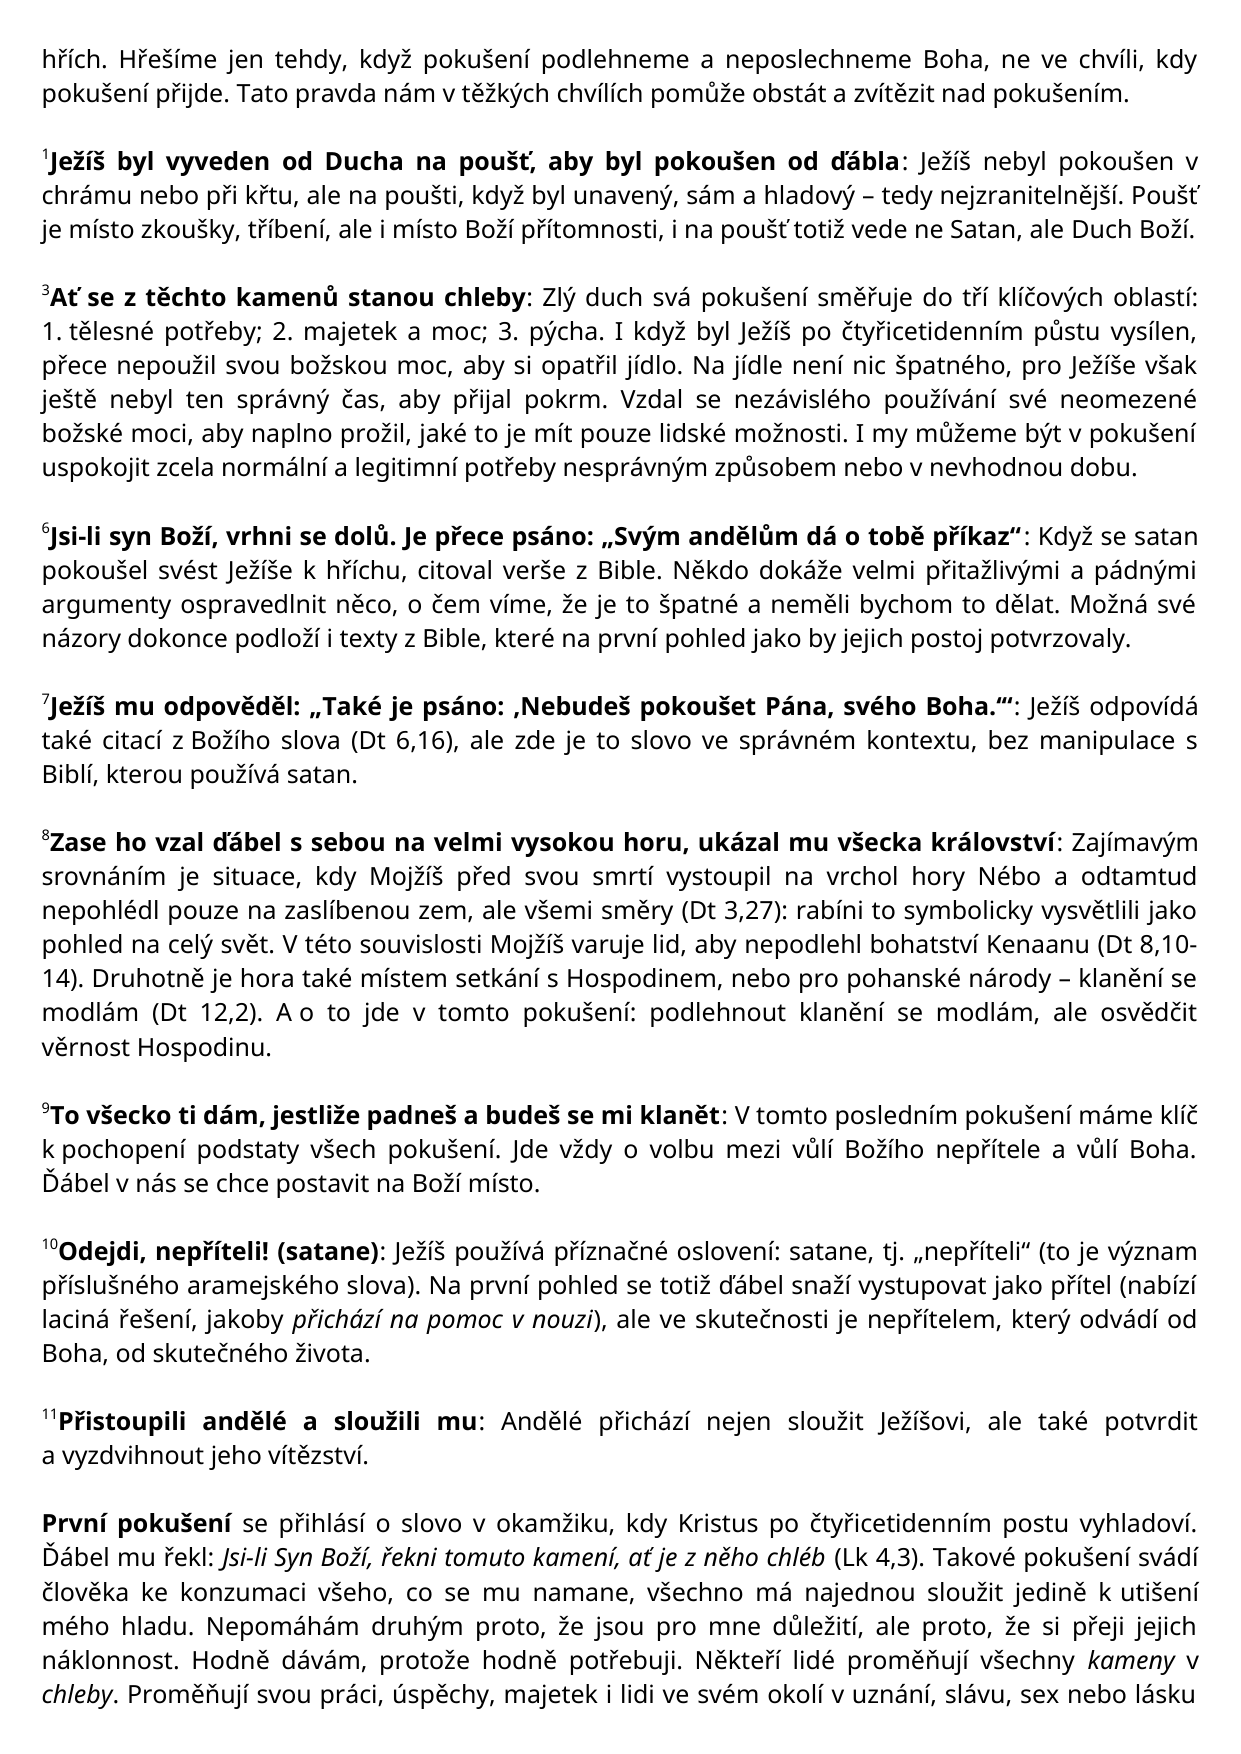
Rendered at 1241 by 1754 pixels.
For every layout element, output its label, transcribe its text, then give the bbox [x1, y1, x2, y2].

text 8Zase ho vzal ďábel s sebou na velmi vysokou horu, ukázal mu všecka království: Zajímavým srovnáním je situace, kdy Mojžíš před svou smrtí vystoupil na vrchol hory Nébo a odtamtud nepohlédl pouze na zaslíbenou zem, ale všemi směry (Dt 3,27): rabíni to symbolicky vysvětlili jako pohled na celý svět. V této souvislosti Mojžíš varuje lid, aby nepodlehl bohatství Kenaanu (Dt 8,10-14). Druhotně je hora také místem setkání s Hospodinem, nebo pro pohanské národy – klanění se modlám (Dt 12,2). A o to jde v tomto pokušení: podlehnout klanění se modlám, ale osvědčit věrnost Hospodinu. [41, 825, 1199, 1063]
text 7Ježíš mu odpověděl: „Také je psáno: ‚Nebudeš pokoušet Pána, svého Boha.‘“: Ježíš odpovídá také citací z Božího slova (Dt 6,16), ale zde je to slovo ve správném kontextu, bez manipulace s Biblí, kterou používá satan. [41, 688, 1199, 791]
text 11Přistoupili andělé a sloužili mu: Andělé přichází nejen sloužit Ježíšovi, ale také potvrdit a vyzdvihnout jeho vítězství. [41, 1404, 1199, 1472]
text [41, 41, 1199, 109]
text 10Odejdi, nepříteli! (satane): Ježíš používá příznačné oslovení: satane, tj. „nepříteli“ (to je význam příslušného aramejského slova). Na první pohled se totiž ďábel snaží vystupovat jako přítel (nabízí laciná řešení, jakoby přichází na pomoc v nouzi), ale ve skutečnosti je nepřítelem, který odvádí od Boha, od skutečného života. [41, 1233, 1199, 1370]
text 9To všecko ti dám, jestliže padneš a budeš se mi klanět: V tomto posledním pokušení máme klíč k pochopení podstaty všech pokušení. Jde vždy o volbu mezi vůlí Božího nepřítele a vůlí Boha. Ďábel v nás se chce postavit na Boží místo. [41, 1097, 1199, 1199]
text 1Ježíš byl vyveden od Ducha na poušť, aby byl pokoušen od ďábla: Ježíš nebyl pokoušen v chrámu nebo při křtu, ale na poušti, když byl unavený, sám a hladový – tedy nejzranitelnější. Poušť je místo zkoušky, tříbení, ale i místo Boží přítomnosti, i na poušť totiž vede ne Satan, ale Duch Boží. [41, 143, 1199, 246]
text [41, 1506, 1199, 1710]
text 3Ať se z těchto kamenů stanou chleby: Zlý duch svá pokušení směřuje do tří klíčových oblastí: 1. tělesné potřeby; 2. majetek a moc; 3. pýcha. I když byl Ježíš po čtyřicetidenním půstu vysílen, přece nepoužil svou božskou moc, aby si opatřil jídlo. Na jídle není nic špatného, pro Ježíše však ještě nebyl ten správný čas, aby přijal pokrm. Vzdal se nezávislého používání své neomezené božské moci, aby naplno prožil, jaké to je mít pouze lidské možnosti. I my můžeme být v pokušení uspokojit zcela normální a legitimní potřeby nesprávným způsobem nebo v nevhodnou dobu. [41, 280, 1199, 484]
text 6Jsi-li syn Boží, vrhni se dolů. Je přece psáno: „Svým andělům dá o tobě příkaz“: Když se satan pokoušel svést Ježíše k hříchu, citoval verše z Bible. Někdo dokáže velmi přitažlivými a pádnými argumenty ospravedlnit něco, o čem víme, že je to špatné a neměli bychom to dělat. Možná své názory dokonce podloží i texty z Bible, které na první pohled jako by jejich postoj potvrzovaly. [41, 518, 1199, 654]
